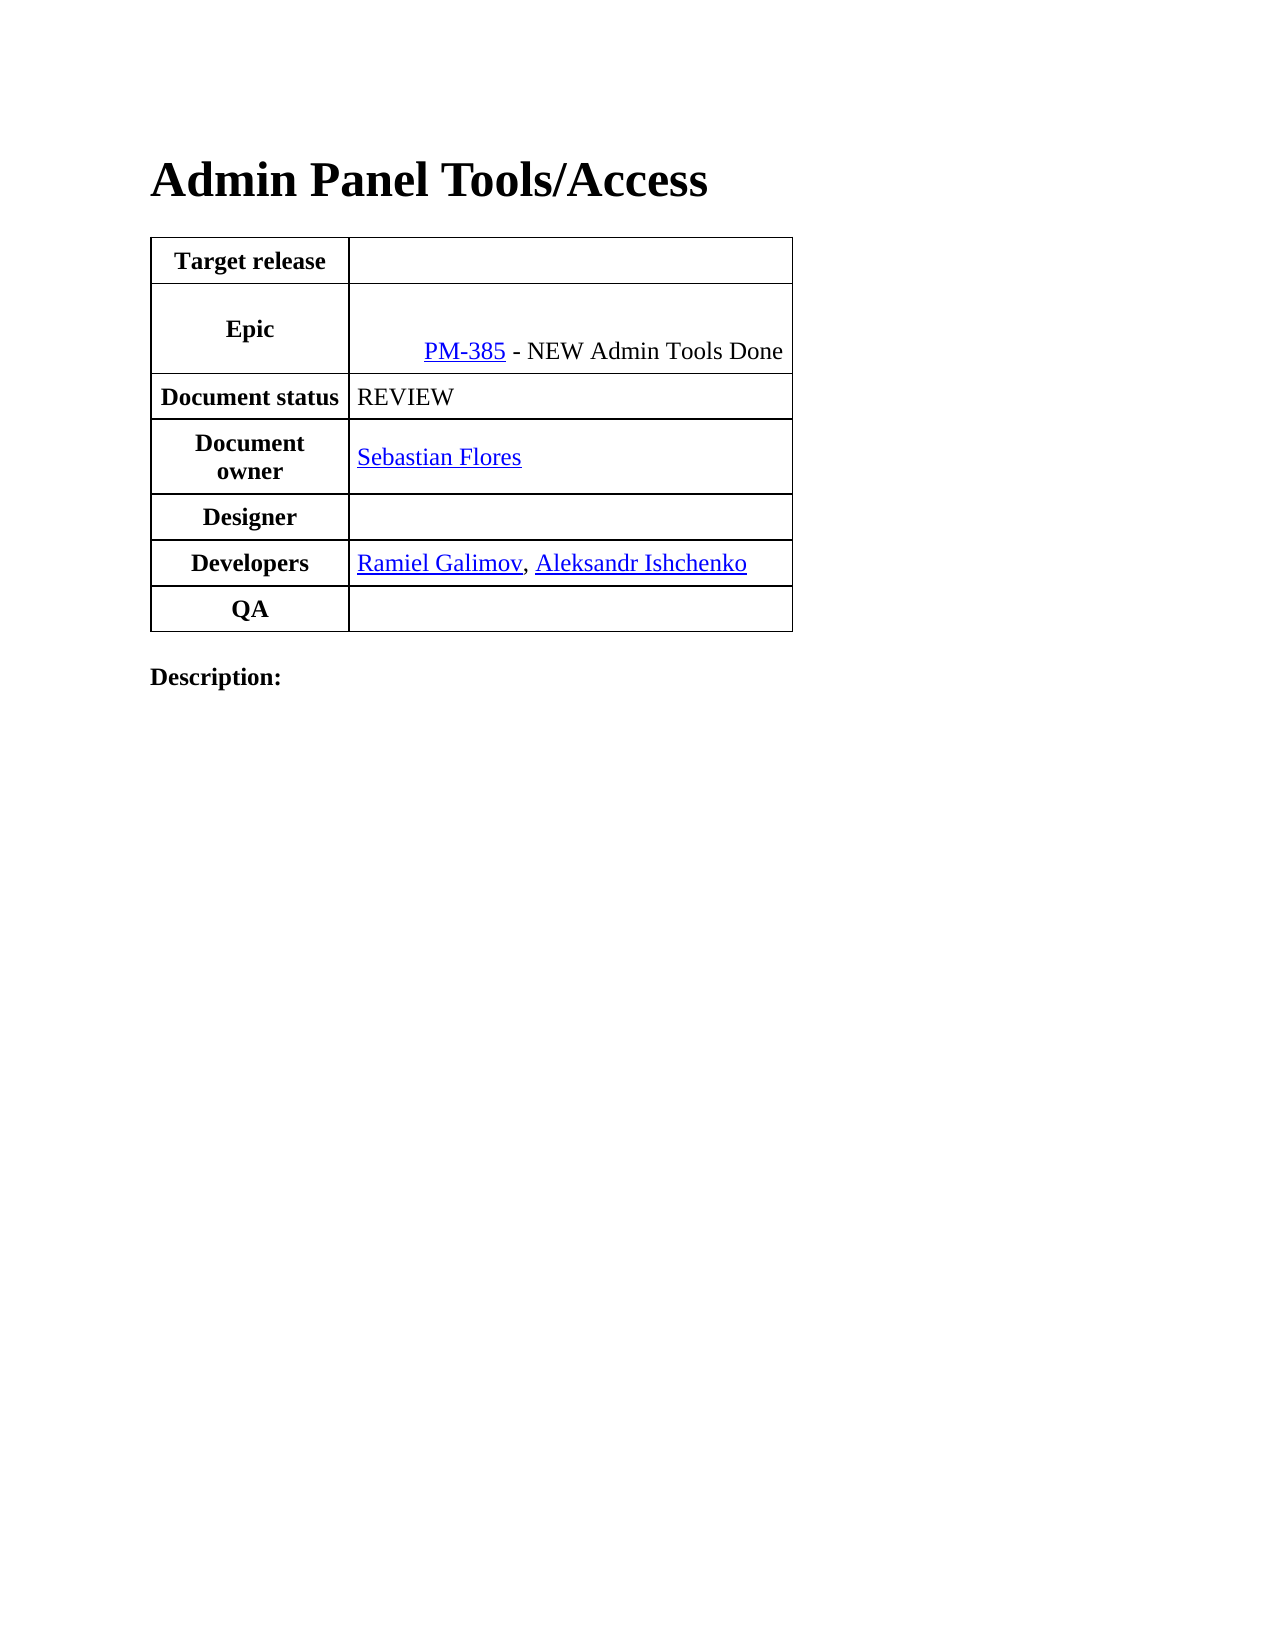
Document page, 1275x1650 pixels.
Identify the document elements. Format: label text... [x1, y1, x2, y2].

subtitle Admin Panel Tools/Access [150, 150, 1125, 207]
table_cell Ramiel Galimov, Aleksandr Ishchenko [350, 541, 792, 585]
table_cell [350, 587, 792, 631]
table_cell [350, 495, 792, 539]
table_cell Epic [152, 284, 348, 372]
table_cell QA [152, 587, 348, 631]
table_cell Designer [152, 495, 348, 539]
table_cell Document status [152, 374, 348, 418]
table_cell Developers [152, 541, 348, 585]
table_header Target release [152, 238, 348, 283]
table_header [350, 238, 792, 283]
table_cell Document owner [152, 420, 348, 493]
table_cell PM-385 - NEW Admin Tools Done [350, 284, 792, 372]
text Description: [150, 662, 1125, 690]
table_cell Sebastian Flores [350, 420, 792, 493]
table_cell REVIEW [350, 374, 792, 418]
